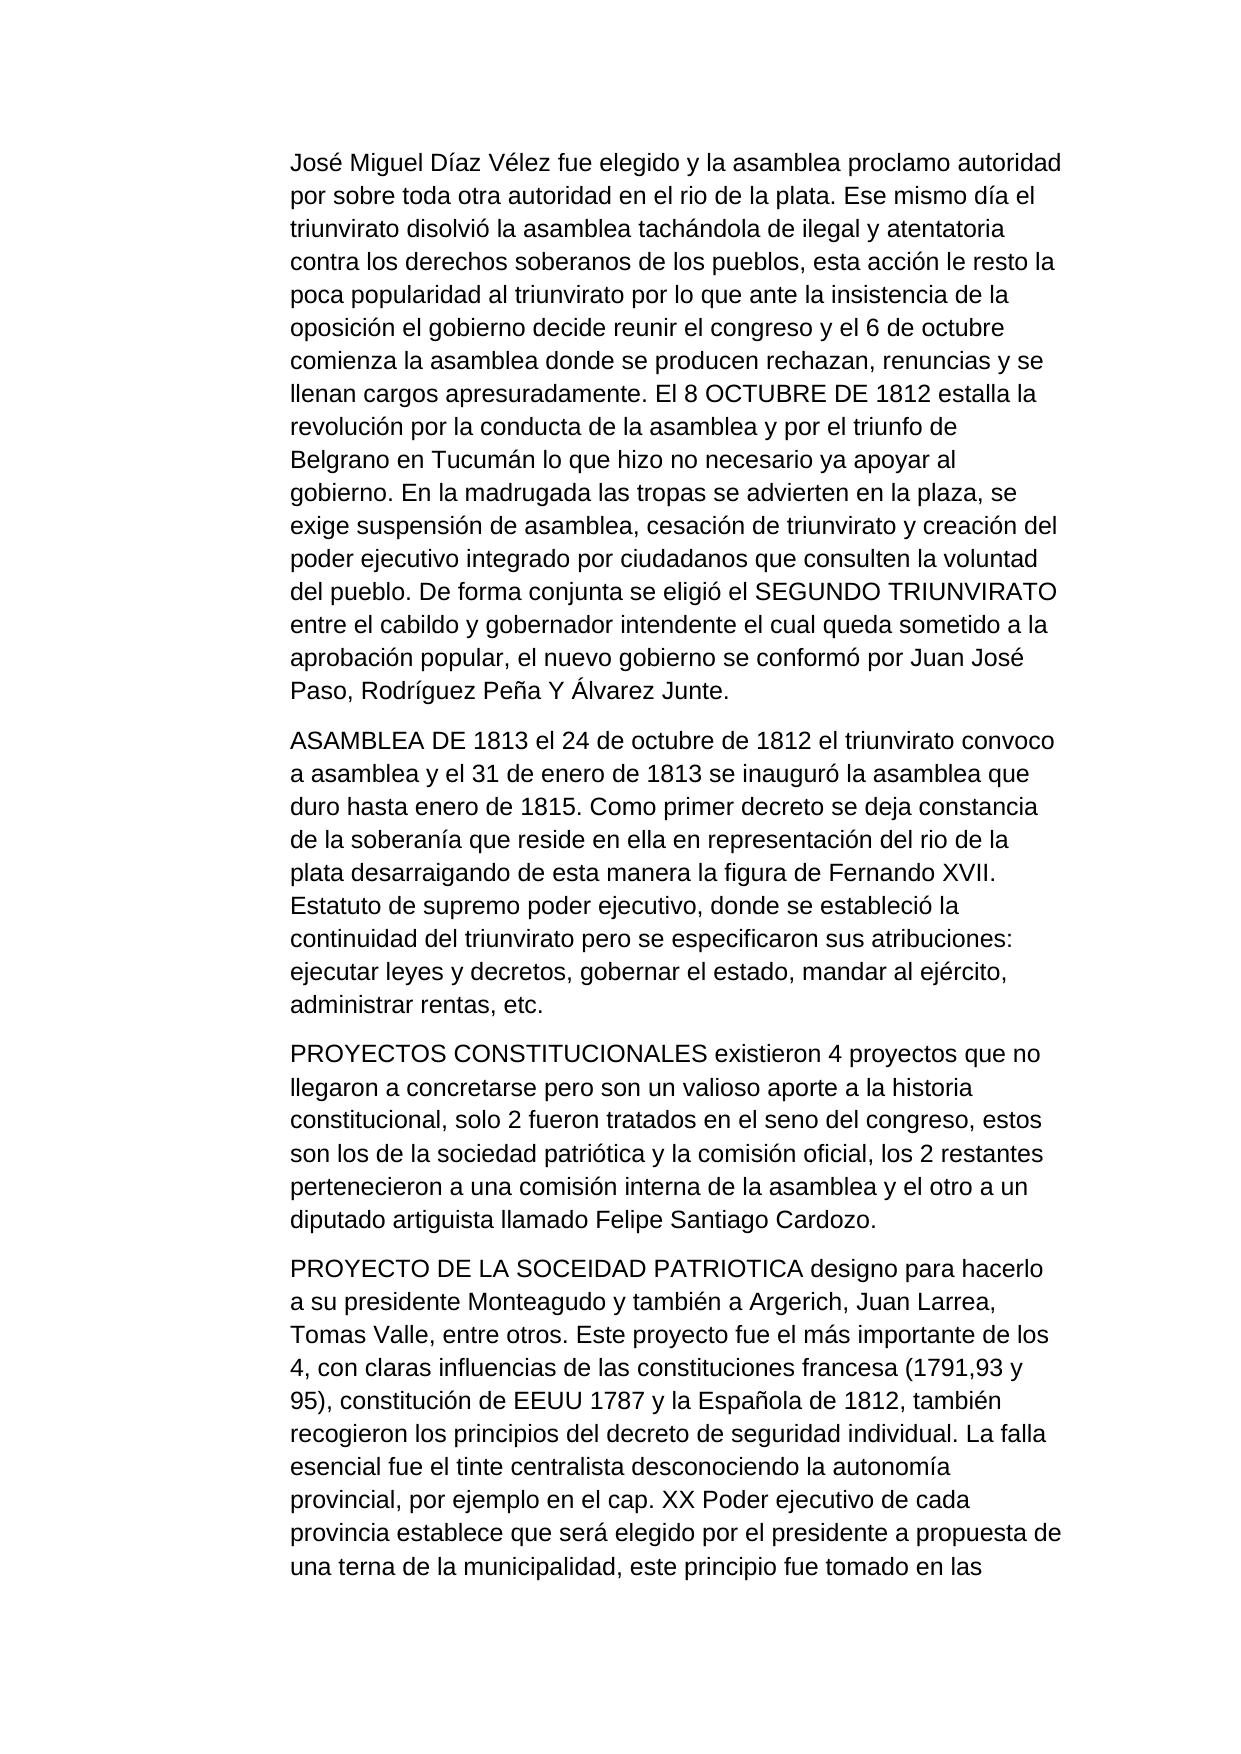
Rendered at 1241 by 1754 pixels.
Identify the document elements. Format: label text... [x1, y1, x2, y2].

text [290, 148, 1063, 705]
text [290, 1254, 1063, 1580]
text PROYECTOS CONSTITUCIONALES existieron 4 proyectos que no llegaron a concretarse pero son un valioso aporte a la historia constitucional, solo 2 fueron tratados en el seno del congreso, estos son los de la sociedad patriótica y la comisión oficial, los 2 restantes pertenecieron a una comisión interna de la asamblea y el otro a un diputado artiguista llamado Felipe Santiago Cardozo. [290, 1039, 1063, 1233]
text ASAMBLEA DE 1813 el 24 de octubre de 1812 el triunvirato convoco a asamblea y el 31 de enero de 1813 se inauguró la asamblea que duro hasta enero de 1815. Como primer decreto se deja constancia de la soberanía que reside en ella en representación del rio de la plata desarraigando de esta manera la figura de Fernando XVII. Estatuto de supremo poder ejecutivo, donde se estableció la continuidad del triunvirato pero se especificaron sus atribuciones: ejecutar leyes y decretos, gobernar el estado, mandar al ejército, administrar rentas, etc. [290, 726, 1063, 1018]
